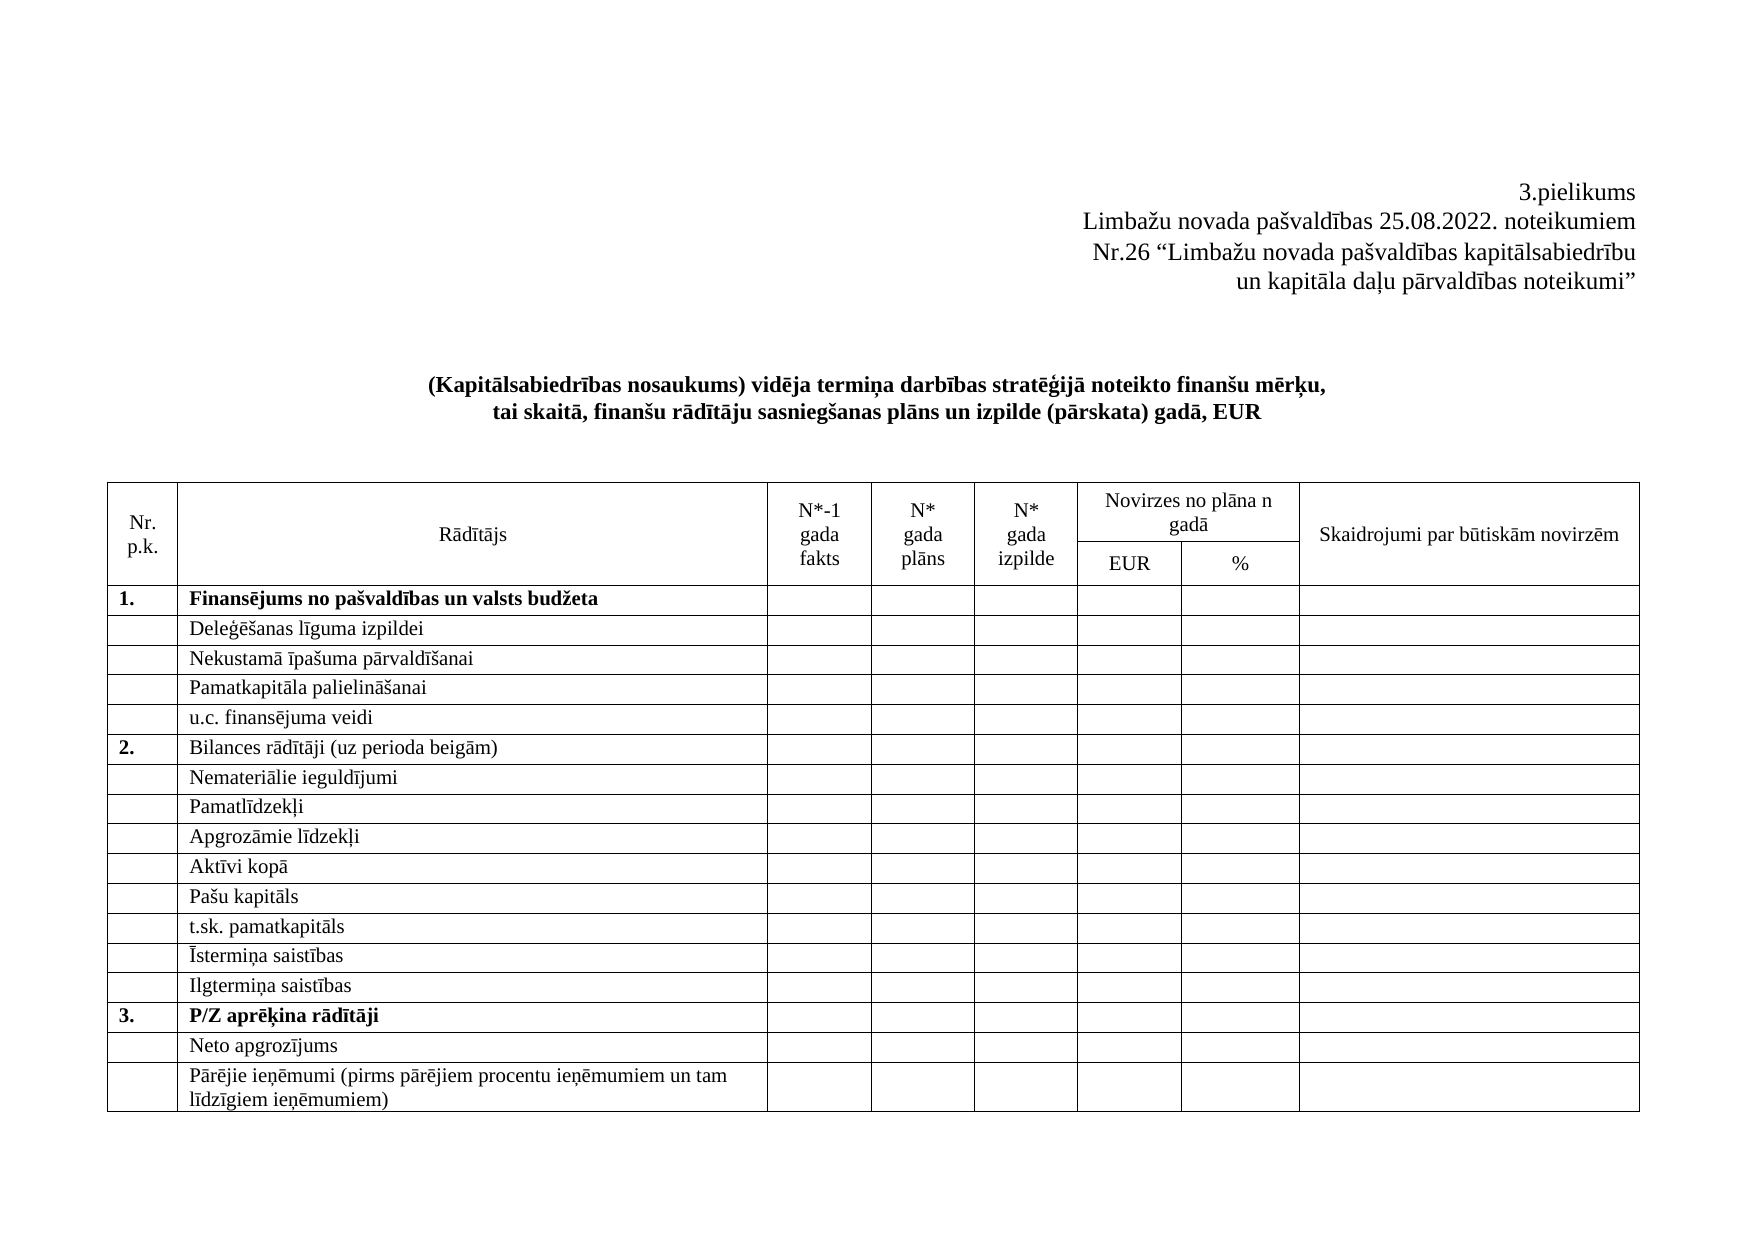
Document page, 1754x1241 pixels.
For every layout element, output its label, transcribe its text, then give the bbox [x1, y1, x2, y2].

table_cell [1182, 646, 1299, 674]
table_cell [872, 824, 974, 853]
table_cell [975, 944, 1077, 972]
table_cell [975, 1033, 1077, 1062]
table_cell [768, 616, 871, 644]
table_cell [1078, 646, 1181, 674]
table_cell [872, 675, 974, 704]
table_cell P/Z aprēķina rādītāji [178, 1003, 767, 1032]
table_cell [975, 646, 1077, 674]
table_cell [975, 735, 1077, 764]
table_cell [108, 884, 177, 913]
table_cell [768, 795, 871, 823]
table_cell [768, 1033, 871, 1062]
table_cell [975, 884, 1077, 913]
table_cell [108, 944, 177, 972]
table_cell [768, 854, 871, 883]
table_cell Apgrozāmie līdzekļi [178, 824, 767, 853]
table_cell [975, 854, 1077, 883]
table_cell [1300, 586, 1639, 615]
table_cell [1078, 675, 1181, 704]
table_cell [872, 1033, 974, 1062]
table_cell [1182, 973, 1299, 1002]
table_cell Finansējums no pašvaldības un valsts budžeta [178, 586, 767, 615]
table_cell [768, 1003, 871, 1032]
table_cell Īstermiņa saistības [178, 944, 767, 972]
table_cell [108, 705, 177, 734]
table_cell [108, 1063, 177, 1111]
table_cell Neto apgrozījums [178, 1033, 767, 1062]
table_cell [768, 884, 871, 913]
table_cell 2. [108, 735, 177, 764]
table_cell [768, 973, 871, 1002]
table_cell [872, 884, 974, 913]
table_header N*-1 gada fakts [768, 483, 871, 585]
table_header Nr. p.k. [108, 483, 177, 585]
table_cell [1300, 884, 1639, 913]
table_cell [108, 675, 177, 704]
table_cell [975, 675, 1077, 704]
table_cell [108, 765, 177, 793]
table_cell [1300, 1063, 1639, 1111]
table_cell [1300, 646, 1639, 674]
text (Kapitālsabiedrības nosaukums) vidēja termiņa darbības stratēģijā noteikto finanšu mērķu, [118, 371, 1636, 398]
table_cell [872, 646, 974, 674]
table_cell [872, 854, 974, 883]
table_cell [1300, 1003, 1639, 1032]
table_cell [975, 824, 1077, 853]
table_cell [872, 944, 974, 972]
table_cell [1300, 795, 1639, 823]
table_cell [108, 795, 177, 823]
table_cell [108, 824, 177, 853]
table_cell Nekustamā īpašuma pārvaldīšanai [178, 646, 767, 674]
text Limbažu novada pašvaldības 25.08.2022. noteikumiem [118, 206, 1636, 235]
table_cell [768, 765, 871, 793]
table_cell [108, 914, 177, 942]
text 3.pielikums [118, 177, 1636, 206]
table_cell [1300, 616, 1639, 644]
table_cell [1182, 824, 1299, 853]
table_cell [872, 586, 974, 615]
table_cell [768, 735, 871, 764]
table_cell [1182, 944, 1299, 972]
table_cell [768, 586, 871, 615]
table_cell Pamatlīdzekļi [178, 795, 767, 823]
table_cell [1078, 1003, 1181, 1032]
table_cell 1. [108, 586, 177, 615]
table_cell [1300, 1033, 1639, 1062]
table_cell [872, 616, 974, 644]
table_cell [1300, 944, 1639, 972]
table_cell 3. [108, 1003, 177, 1032]
table_cell [1182, 735, 1299, 764]
table_cell [108, 646, 177, 674]
table_cell [1182, 854, 1299, 883]
table_cell [1300, 824, 1639, 853]
table_cell [1182, 1033, 1299, 1062]
table_cell Pamatkapitāla palielināšanai [178, 675, 767, 704]
text tai skaitā, finanšu rādītāju sasniegšanas plāns un izpilde (pārskata) gadā, EUR [118, 398, 1636, 424]
text un kapitāla daļu pārvaldības noteikumi” [118, 266, 1636, 294]
table_cell [1182, 1003, 1299, 1032]
table_cell [1078, 705, 1181, 734]
table_cell [1078, 973, 1181, 1002]
table_cell [1182, 616, 1299, 644]
table_header Skaidrojumi par būtiskām novirzēm [1300, 483, 1639, 585]
table_cell [1300, 735, 1639, 764]
table_cell [1300, 914, 1639, 942]
table_header N* gada plāns [872, 483, 974, 585]
table_cell [108, 854, 177, 883]
table_cell [1078, 616, 1181, 644]
table_cell [1182, 914, 1299, 942]
table_cell [1182, 884, 1299, 913]
table_cell Pašu kapitāls [178, 884, 767, 913]
table_cell [872, 1003, 974, 1032]
table_cell t.sk. pamatkapitāls [178, 914, 767, 942]
table_cell [872, 765, 974, 793]
table_cell [975, 616, 1077, 644]
table_cell [1182, 586, 1299, 615]
table_cell [1300, 675, 1639, 704]
table_header Novirzes no plāna n gadā [1078, 483, 1299, 541]
table_cell [108, 1033, 177, 1062]
table_cell [768, 646, 871, 674]
table_cell [1078, 884, 1181, 913]
table_cell Aktīvi kopā [178, 854, 767, 883]
table_cell [1078, 735, 1181, 764]
table_cell [1182, 705, 1299, 734]
table_cell [1078, 765, 1181, 793]
table_cell [975, 914, 1077, 942]
table_cell [872, 1063, 974, 1111]
table_cell Bilances rādītāji (uz perioda beigām) [178, 735, 767, 764]
table_cell [1182, 795, 1299, 823]
table_cell [1300, 765, 1639, 793]
table_cell [1078, 1063, 1181, 1111]
table_cell [975, 1063, 1077, 1111]
table_cell Deleģēšanas līguma izpildei [178, 616, 767, 644]
table_cell [1300, 973, 1639, 1002]
table_cell [108, 973, 177, 1002]
table_cell [1078, 586, 1181, 615]
table_cell [108, 616, 177, 644]
table_cell [768, 675, 871, 704]
table_cell [872, 795, 974, 823]
table_cell [975, 765, 1077, 793]
table_cell [1078, 824, 1181, 853]
table_cell [1078, 1033, 1181, 1062]
table_cell [1078, 914, 1181, 942]
table_cell [872, 973, 974, 1002]
table_cell [1182, 1063, 1299, 1111]
table_cell [872, 705, 974, 734]
table_cell [768, 944, 871, 972]
table_cell [1078, 795, 1181, 823]
table_cell [975, 705, 1077, 734]
table_cell [975, 973, 1077, 1002]
text Nr.26 “Limbažu novada pašvaldības kapitālsabiedrību [118, 237, 1636, 266]
table_cell [1300, 854, 1639, 883]
table_cell EUR [1078, 542, 1181, 585]
table_cell Pārējie ieņēmumi (pirms pārējiem procentu ieņēmumiem un tam līdzīgiem ieņēmumiem) [178, 1063, 767, 1111]
table_cell [1078, 854, 1181, 883]
table_cell [768, 705, 871, 734]
table_cell [768, 1063, 871, 1111]
table_cell [768, 824, 871, 853]
table_cell [975, 586, 1077, 615]
table_cell Nemateriālie ieguldījumi [178, 765, 767, 793]
table_cell [1078, 944, 1181, 972]
table_cell [872, 914, 974, 942]
table_cell Ilgtermiņa saistības [178, 973, 767, 1002]
table_cell [1300, 705, 1639, 734]
table_cell [1182, 675, 1299, 704]
table_cell [975, 1003, 1077, 1032]
table_cell % [1182, 542, 1299, 585]
table_cell [975, 795, 1077, 823]
table_cell u.c. finansējuma veidi [178, 705, 767, 734]
table_cell [768, 914, 871, 942]
table_header Rādītājs [178, 483, 767, 585]
table_cell [872, 735, 974, 764]
table_header N* gada izpilde [975, 483, 1077, 585]
table_cell [1182, 765, 1299, 793]
